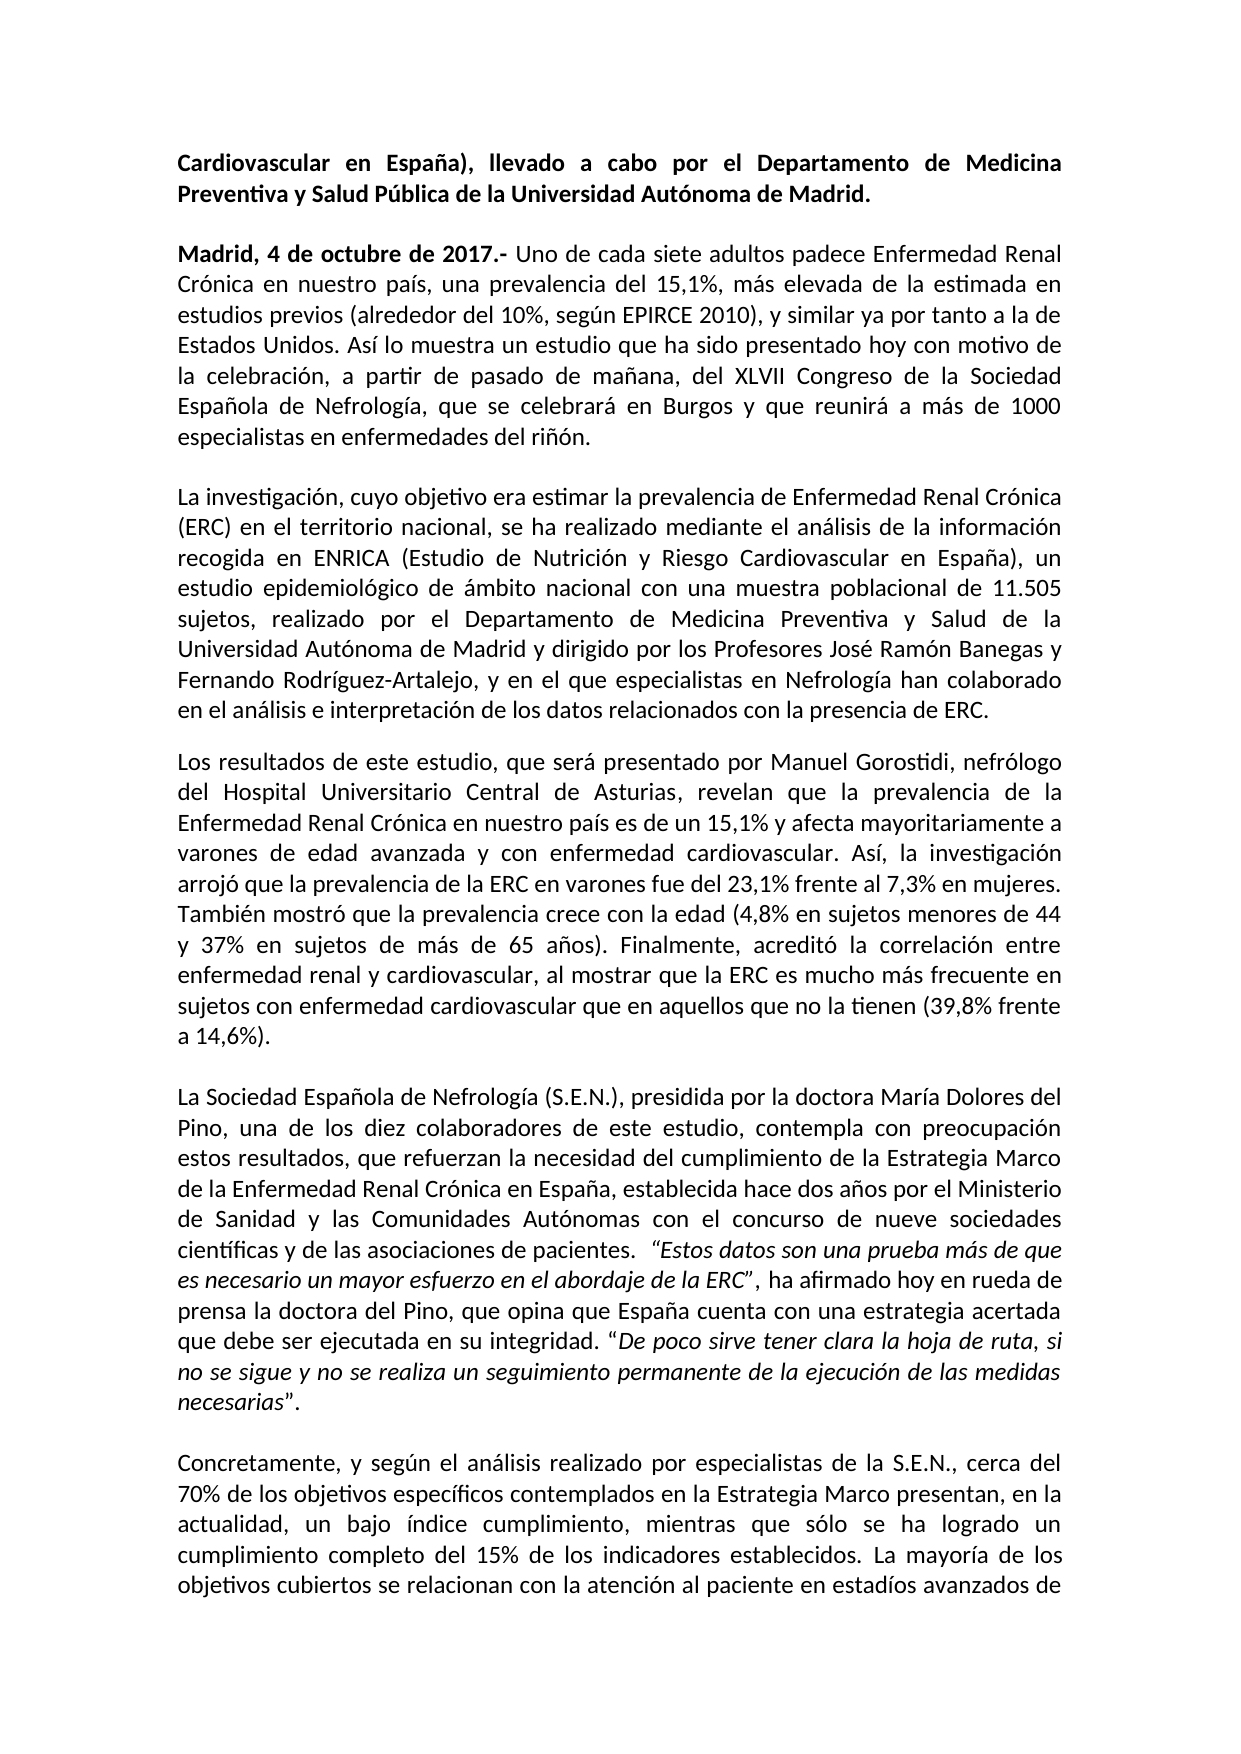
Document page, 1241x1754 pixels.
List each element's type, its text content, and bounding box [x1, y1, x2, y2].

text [177, 148, 1063, 209]
text La investigación, cuyo objetivo era estimar la prevalencia de Enfermedad Renal Crónica (ERC) en el territorio nacional, se ha realizado mediante el análisis de la información recogida en ENRICA (Estudio de Nutrición y Riesgo Cardiovascular en España), un estudio epidemiológico de ámbito nacional con una muestra poblacional de 11.505 sujetos, realizado por el Departamento de Medicina Preventiva y Salud de la Universidad Autónoma de Madrid y dirigido por los Profesores José Ramón Banegas y Fernando Rodríguez-Artalejo, y en el que especialistas en Nefrología han colaborado en el análisis e interpretación de los datos relacionados con la presencia de ERC. [177, 481, 1063, 725]
text La Sociedad Española de Nefrología (S.E.N.), presidida por la doctora María Dolores del Pino, una de los diez colaboradores de este estudio, contempla con preocupación estos resultados, que refuerzan la necesidad del cumplimiento de la Estrategia Marco de la Enfermedad Renal Crónica en España, establecida hace dos años por el Ministerio de Sanidad y las Comunidades Autónomas con el concurso de nueve sociedades científicas y de las asociaciones de pacientes. “Estos datos son una prueba más de que es necesario un mayor esfuerzo en el abordaje de la ERC”, ha afirmado hoy en rueda de prensa la doctora del Pino, que opina que España cuenta con una estrategia acertada que debe ser ejecutada en su integridad. “De poco sirve tener clara la hoja de ruta, si no se sigue y no se realiza un seguimiento permanente de la ejecución de las medidas necesarias”. [177, 1081, 1063, 1417]
text Los resultados de este estudio, que será presentado por Manuel Gorostidi, nefrólogo del Hospital Universitario Central de Asturias, revelan que la prevalencia de la Enfermedad Renal Crónica en nuestro país es de un 15,1% y afecta mayoritariamente a varones de edad avanzada y con enfermedad cardiovascular. Así, la investigación arrojó que la prevalencia de la ERC en varones fue del 23,1% frente al 7,3% en mujeres. También mostró que la prevalencia crece con la edad (4,8% en sujetos menores de 44 y 37% en sujetos de más de 65 años). Finalmente, acreditó la correlación entre enfermedad renal y cardiovascular, al mostrar que la ERC es mucho más frecuente en sujetos con enfermedad cardiovascular que en aquellos que no la tienen (39,8% frente a 14,6%). [177, 746, 1063, 1051]
text Madrid, 4 de octubre de 2017.- Uno de cada siete adultos padece Enfermedad Renal Crónica en nuestro país, una prevalencia del 15,1%, más elevada de la estimada en estudios previos (alrededor del 10%, según EPIRCE 2010), y similar ya por tanto a la de Estados Unidos. Así lo muestra un estudio que ha sido presentado hoy con motivo de la celebración, a partir de pasado de mañana, del XLVII Congreso de la Sociedad Española de Nefrología, que se celebrará en Burgos y que reunirá a más de 1000 especialistas en enfermedades del riñón. [177, 238, 1063, 451]
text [177, 1448, 1063, 1570]
